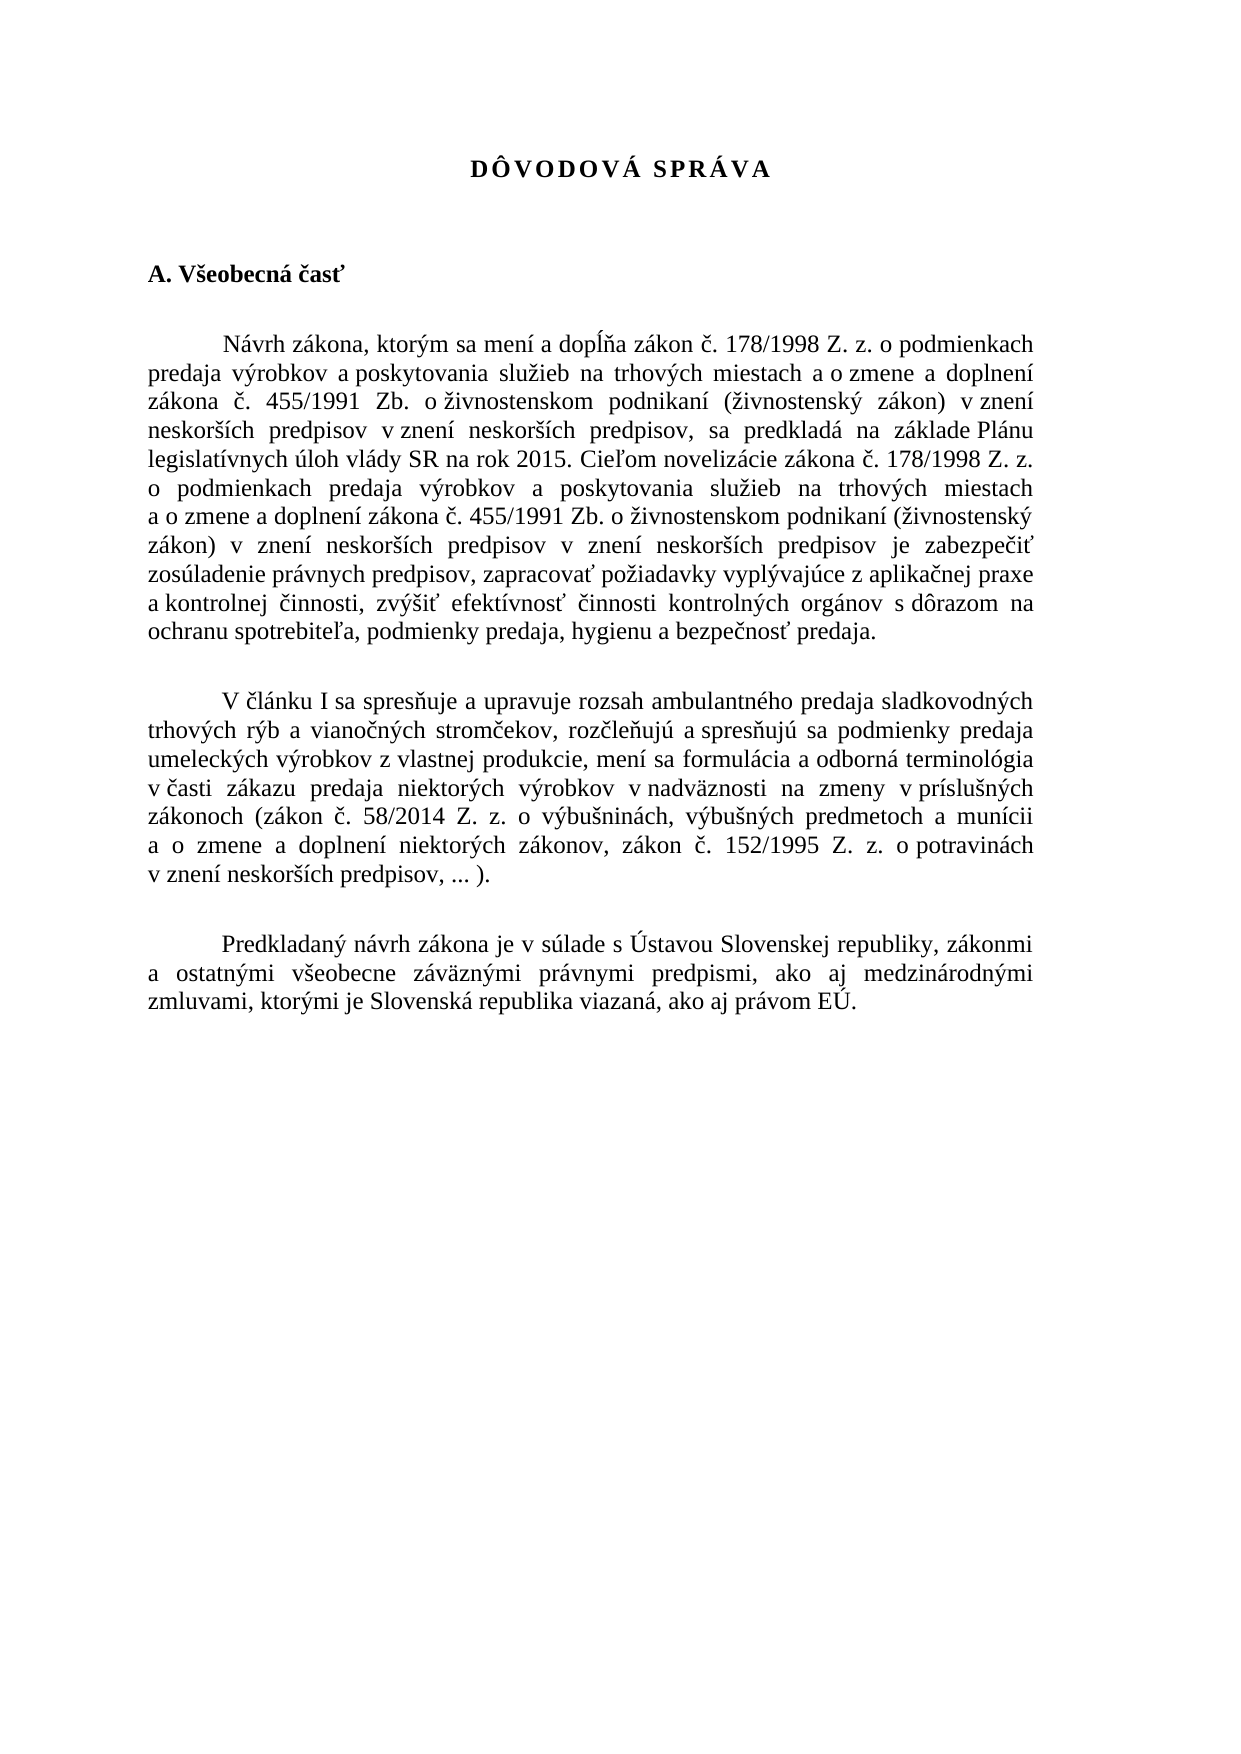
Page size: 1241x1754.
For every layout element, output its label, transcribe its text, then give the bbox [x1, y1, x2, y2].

text Dôvodová správa [148, 154, 1093, 183]
text Predkladaný návrh zákona je v súlade s Ústavou Slovenskej republiky, zákonmi a ostatnými všeobecne záväznými právnymi predpismi, ako aj medzinárodnými zmluvami, ktorými je Slovenská republika viazaná, ako aj právom EÚ. [148, 929, 1034, 1015]
text V článku I sa spresňuje a upravuje rozsah ambulantného predaja sladkovodných trhových rýb a vianočných stromčekov, rozčleňujú a spresňujú sa podmienky predaja umeleckých výrobkov z vlastnej produkcie, mení sa formulácia a odborná terminológia v časti zákazu predaja niektorých výrobkov v nadväznosti na zmeny v príslušných zákonoch (zákon č. 58/2014 Z. z. o výbušninách, výbušných predmetoch a munícii a o zmene a doplnení niektorých zákonov, zákon č. 152/1995 Z. z. o potravinách v znení neskorších predpisov, ... ). [148, 686, 1034, 888]
text Návrh zákona, ktorým sa mení a dopĺňa zákon č. 178/1998 Z. z. o podmienkach predaja výrobkov a poskytovania služieb na trhových miestach a o zmene a doplnení zákona č. 455/1991 Zb. o živnostenskom podnikaní (živnostenský zákon) v znení neskorších predpisov v znení neskorších predpisov, sa predkladá na základe Plánu legislatívnych úloh vlády SR na rok 2015. Cieľom novelizácie zákona č. 178/1998 Z. z. o podmienkach predaja výrobkov a poskytovania služieb na trhových miestach a o zmene a doplnení zákona č. 455/1991 Zb. o živnostenskom podnikaní (živnostenský zákon) v znení neskorších predpisov v znení neskorších predpisov je zabezpečiť zosúladenie právnych predpisov, zapracovať požiadavky vyplývajúce z aplikačnej praxe a kontrolnej činnosti, zvýšiť efektívnosť činnosti kontrolných orgánov s dôrazom na ochranu spotrebiteľa, podmienky predaja, hygienu a bezpečnosť predaja. [148, 329, 1034, 645]
text A. Všeobecná časť [148, 259, 1034, 288]
